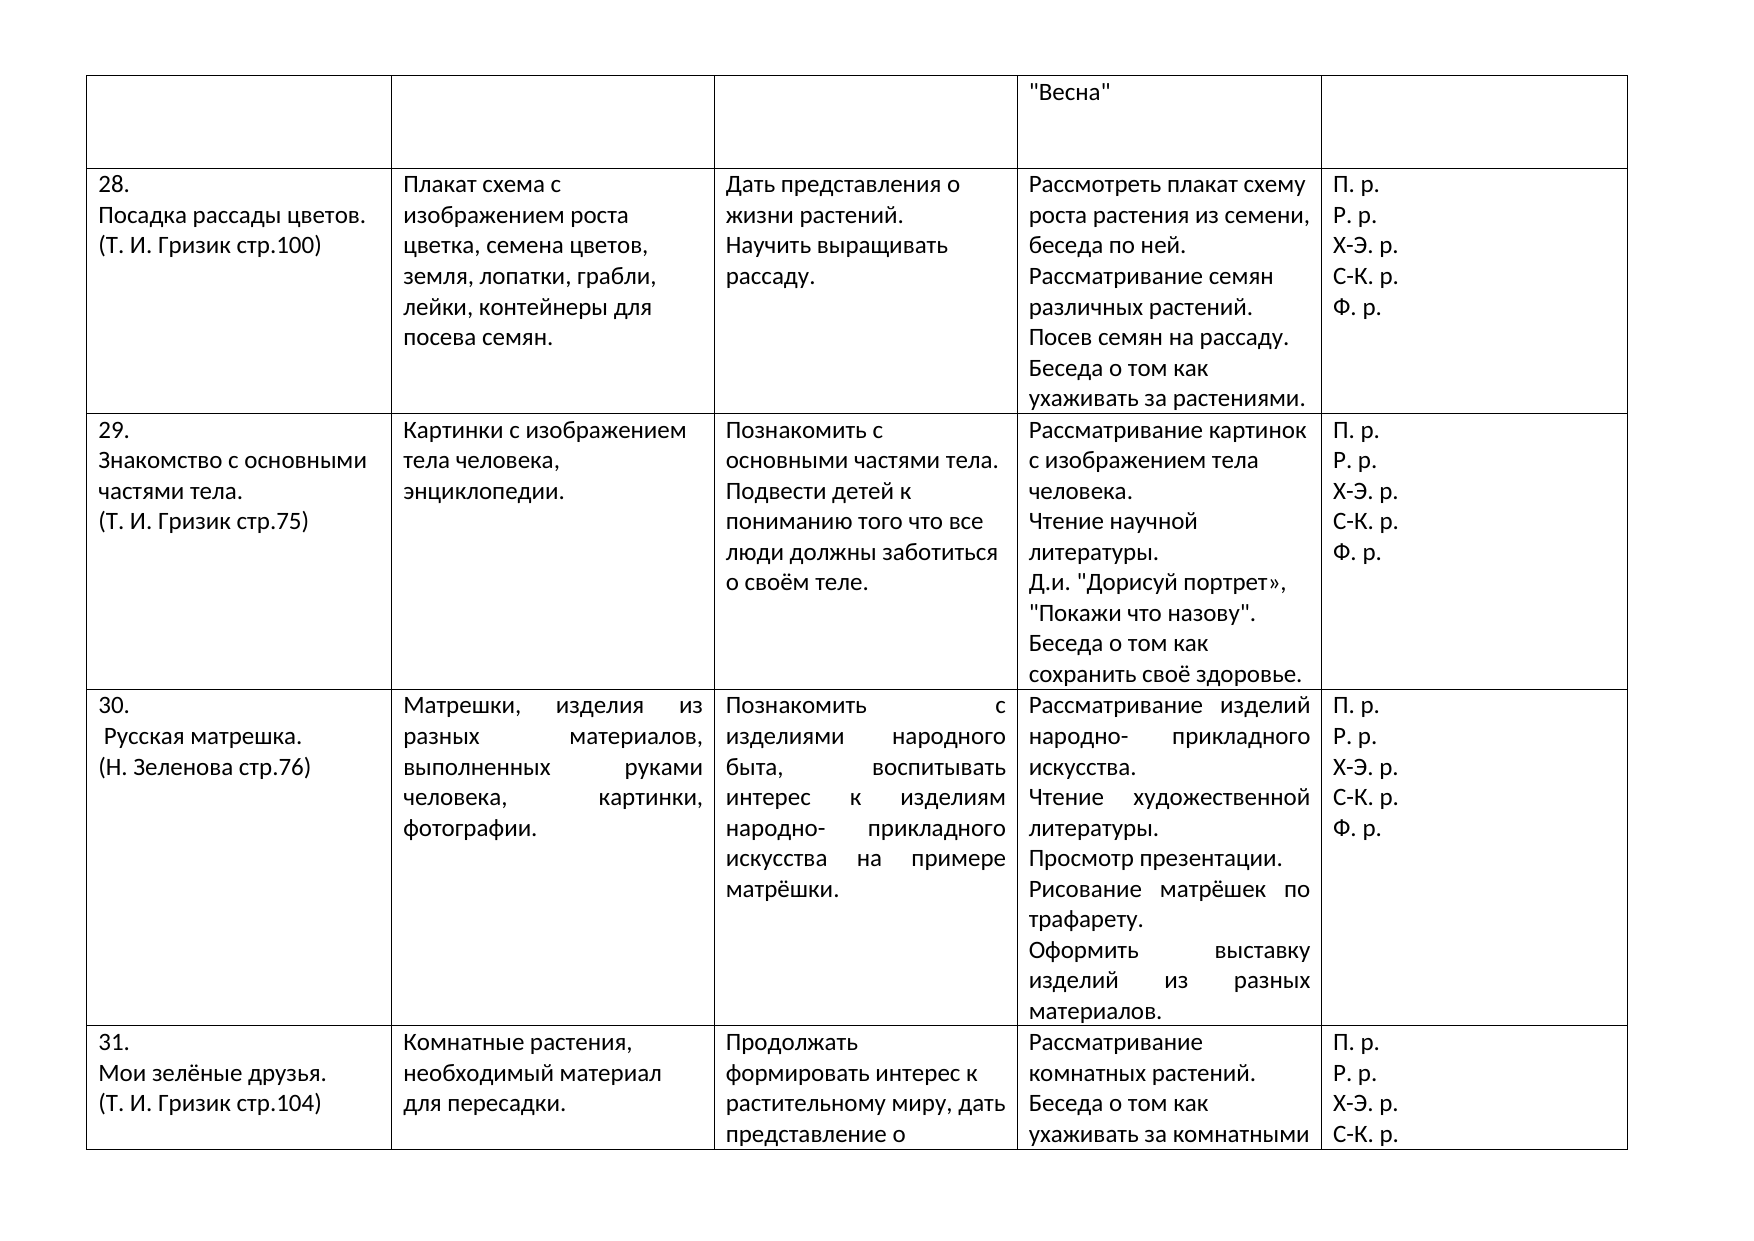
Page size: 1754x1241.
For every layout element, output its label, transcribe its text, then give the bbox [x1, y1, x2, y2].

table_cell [392, 1026, 714, 1148]
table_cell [715, 76, 1017, 168]
table_cell 30. Русская матрешка. (Н. Зеленова стр.76) [87, 690, 391, 1025]
table_cell Рассматривание картинок с изображением тела человека. Чтение научной литературы. Д.и. "Дорисуй портрет», "Покажи что назову". Беседа о том как сохранить своё здоровье. [1018, 414, 1321, 688]
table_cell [87, 1026, 391, 1148]
table_cell Рассмотреть плакат схему роста растения из семени, беседа по ней. Рассматривание семян различных растений. Посев семян на рассаду. Беседа о том как ухаживать за растениями. [1018, 169, 1321, 413]
table_cell Матрешки, изделия из разных материалов, выполненных руками человека, картинки, фотографии. [392, 690, 714, 1025]
table_cell П. р. Р. р. Х-Э. р. С-К. р. Ф. р. [1322, 690, 1627, 1025]
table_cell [1018, 1026, 1321, 1148]
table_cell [1322, 76, 1627, 168]
table_cell П. р. Р. р. Х-Э. р. С-К. р. Ф. р. [1322, 169, 1627, 413]
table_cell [1018, 76, 1321, 168]
table_cell Рассматривание изделий народно- прикладного искусства. Чтение художественной литературы. Просмотр презентации. Рисование матрёшек по трафарету. Оформить выставку изделий из разных материалов. [1018, 690, 1321, 1025]
table_cell 28. Посадка рассады цветов. (Т. И. Гризик стр.100) [87, 169, 391, 413]
table_cell Картинки с изображением тела человека, энциклопедии. [392, 414, 714, 688]
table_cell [1322, 1026, 1627, 1148]
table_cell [87, 76, 391, 168]
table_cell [392, 76, 714, 168]
table_cell П. р. Р. р. Х-Э. р. С-К. р. Ф. р. [1322, 414, 1627, 688]
table_cell Дать представления о жизни растений. Научить выращивать рассаду. [715, 169, 1017, 413]
table_cell Плакат схема с изображением роста цветка, семена цветов, земля, лопатки, грабли, лейки, контейнеры для посева семян. [392, 169, 714, 413]
table_cell 29. Знакомство с основными частями тела. (Т. И. Гризик стр.75) [87, 414, 391, 688]
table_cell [715, 1026, 1017, 1148]
table_cell Познакомить с основными частями тела. Подвести детей к пониманию того что все люди должны заботиться о своём теле. [715, 414, 1017, 688]
table_cell Познакомить с изделиями народного быта, воспитывать интерес к изделиям народно- прикладного искусства на примере матрёшки. [715, 690, 1017, 1025]
